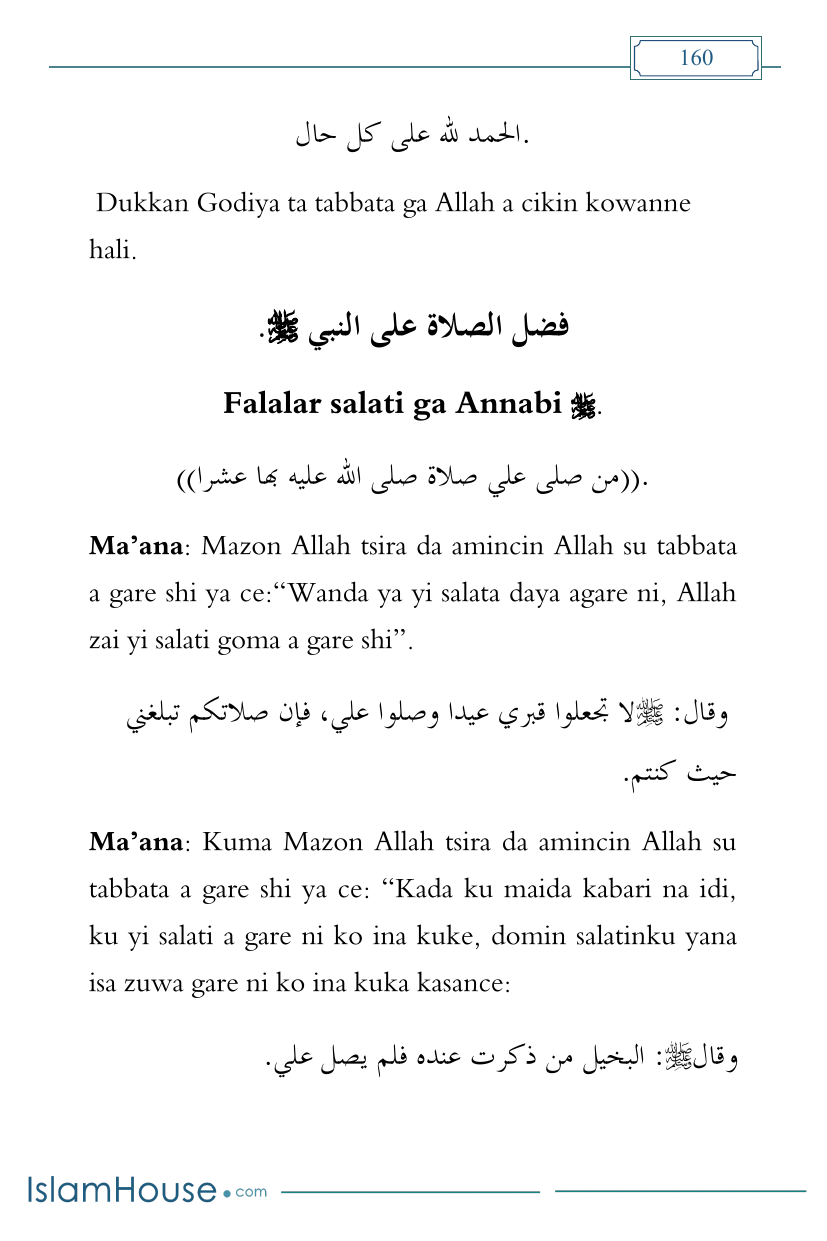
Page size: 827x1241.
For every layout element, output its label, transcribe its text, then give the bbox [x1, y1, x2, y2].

text Dukkan Godiya ta tabbata ga Allah a cikin kowanne hali. [89, 184, 738, 275]
text ((من صلى علي صلاة صلى الله عليه بها عشرا)). [89, 449, 738, 505]
text وقال: لا تجعلوا قبري عيدا وصلوا علي، فإن صلاتكم تبلغني حيث كنتم. [89, 685, 738, 802]
picture [20, 1171, 541, 1209]
text Ma’ana: Mazon Allah tsira da amincin Allah su tabbata a gare shi ya ce:“Wanda ya yi salata daya agare ni, Allah zai yi salati goma a gare shi”. [89, 526, 738, 665]
text Falalar salati ga Annabi . [89, 381, 738, 432]
text وقال: البخيل من ذكرت عنده فلم يصل علي. [89, 1029, 738, 1085]
text Ma’ana: Kuma Mazon Allah tsira da amincin Allah su tabbata a gare shi ya ce: “Kada ku maida kabari na idi, ku yi salati a gare ni ko ina kuke, domin salatinku yana isa zuwa gare ni ko ina kuka kasance: [89, 823, 738, 1009]
text فضل الصلاة على النبي . [89, 295, 738, 359]
picture [548, 1170, 807, 1208]
text الحمد لله على كل حال. [89, 107, 738, 163]
